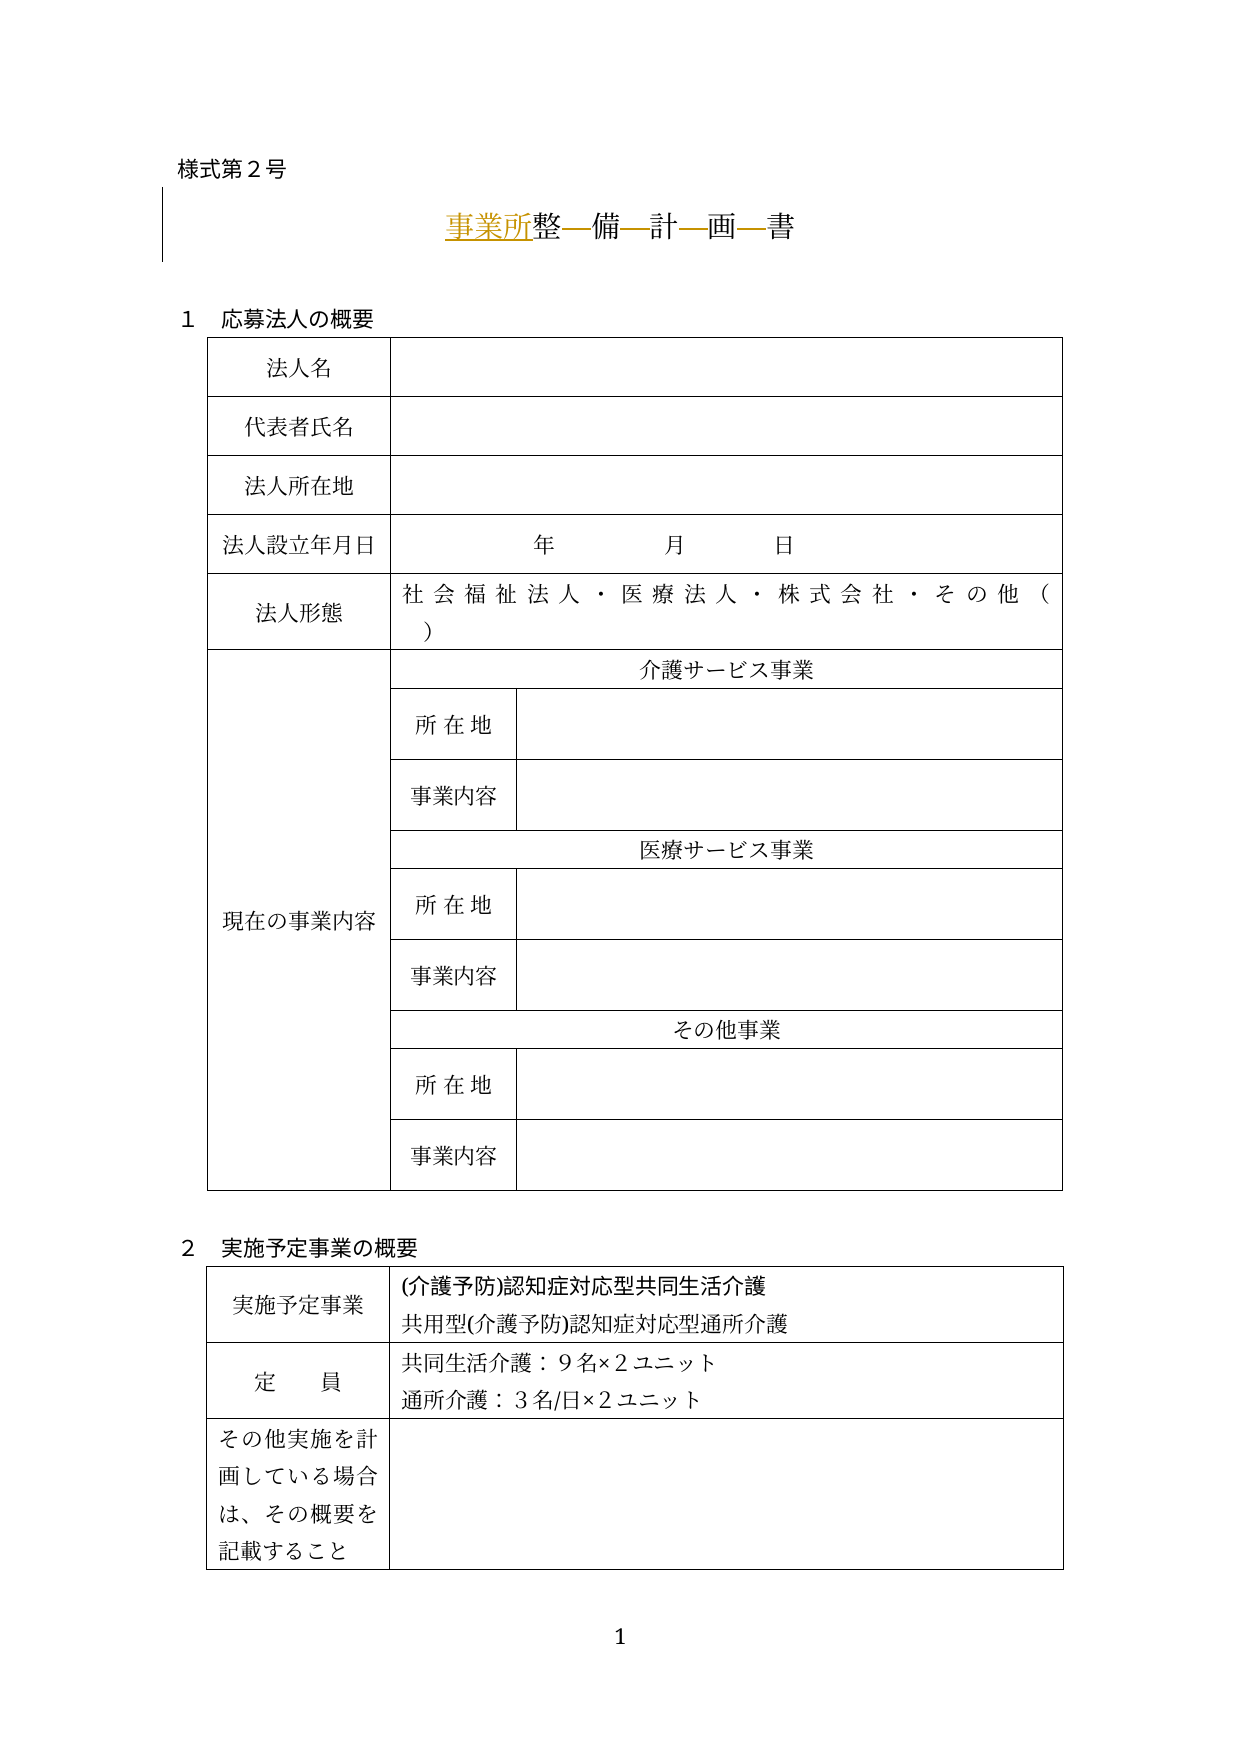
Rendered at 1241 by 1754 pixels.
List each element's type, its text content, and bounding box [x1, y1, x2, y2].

table_header (介護予防)認知症対応型共同生活介護 共用型(介護予防)認知症対応型通所介護 [390, 1267, 1063, 1342]
text 整備計画書 [177, 187, 1063, 262]
table_cell その他実施を計画している場合は、その概要を記載すること [207, 1419, 389, 1569]
table_cell 共同生活介護：９名×２ユニット 通所介護：３名/日×２ユニット [390, 1343, 1063, 1418]
text 様式第２号 [177, 149, 1063, 187]
table_cell 法人設立年月日 [208, 515, 390, 573]
table_header [391, 338, 1062, 396]
table_cell 医療サービス事業 [391, 831, 1062, 868]
table_cell [391, 397, 1062, 455]
table_cell [517, 869, 1062, 939]
table_header 実施予定事業 [207, 1267, 389, 1342]
table_cell 代表者氏名 [208, 397, 390, 455]
table_header 法人名 [208, 338, 390, 396]
table_cell 所 在 地 [391, 1049, 516, 1119]
table_cell 所 在 地 [391, 869, 516, 939]
table_cell 所 在 地 [391, 689, 516, 759]
table_cell 法人所在地 [208, 456, 390, 514]
text ２ 実施予定事業の概要 [177, 1228, 1063, 1266]
table_cell 法人形態 [208, 574, 390, 649]
table_cell 事業内容 [391, 1120, 516, 1190]
table_cell 事業内容 [391, 940, 516, 1010]
table_cell [390, 1419, 1063, 1569]
table_cell [517, 1049, 1062, 1119]
table_cell 年 月 日 [391, 515, 1062, 573]
text １ 応募法人の概要 [177, 299, 1063, 337]
table_cell 現在の事業内容 [208, 650, 390, 1190]
table_cell [517, 760, 1062, 829]
table_cell その他事業 [391, 1011, 1062, 1048]
table_cell 定 員 [207, 1343, 389, 1418]
table_cell 介護サービス事業 [391, 650, 1062, 688]
table_cell 事業内容 [391, 760, 516, 829]
table_cell [391, 456, 1062, 514]
table_cell [517, 1120, 1062, 1190]
table_cell [517, 940, 1062, 1010]
table_cell [517, 689, 1062, 759]
table_cell 社会福祉法人・医療法人・株式会社・その他（ ） [391, 574, 1062, 649]
